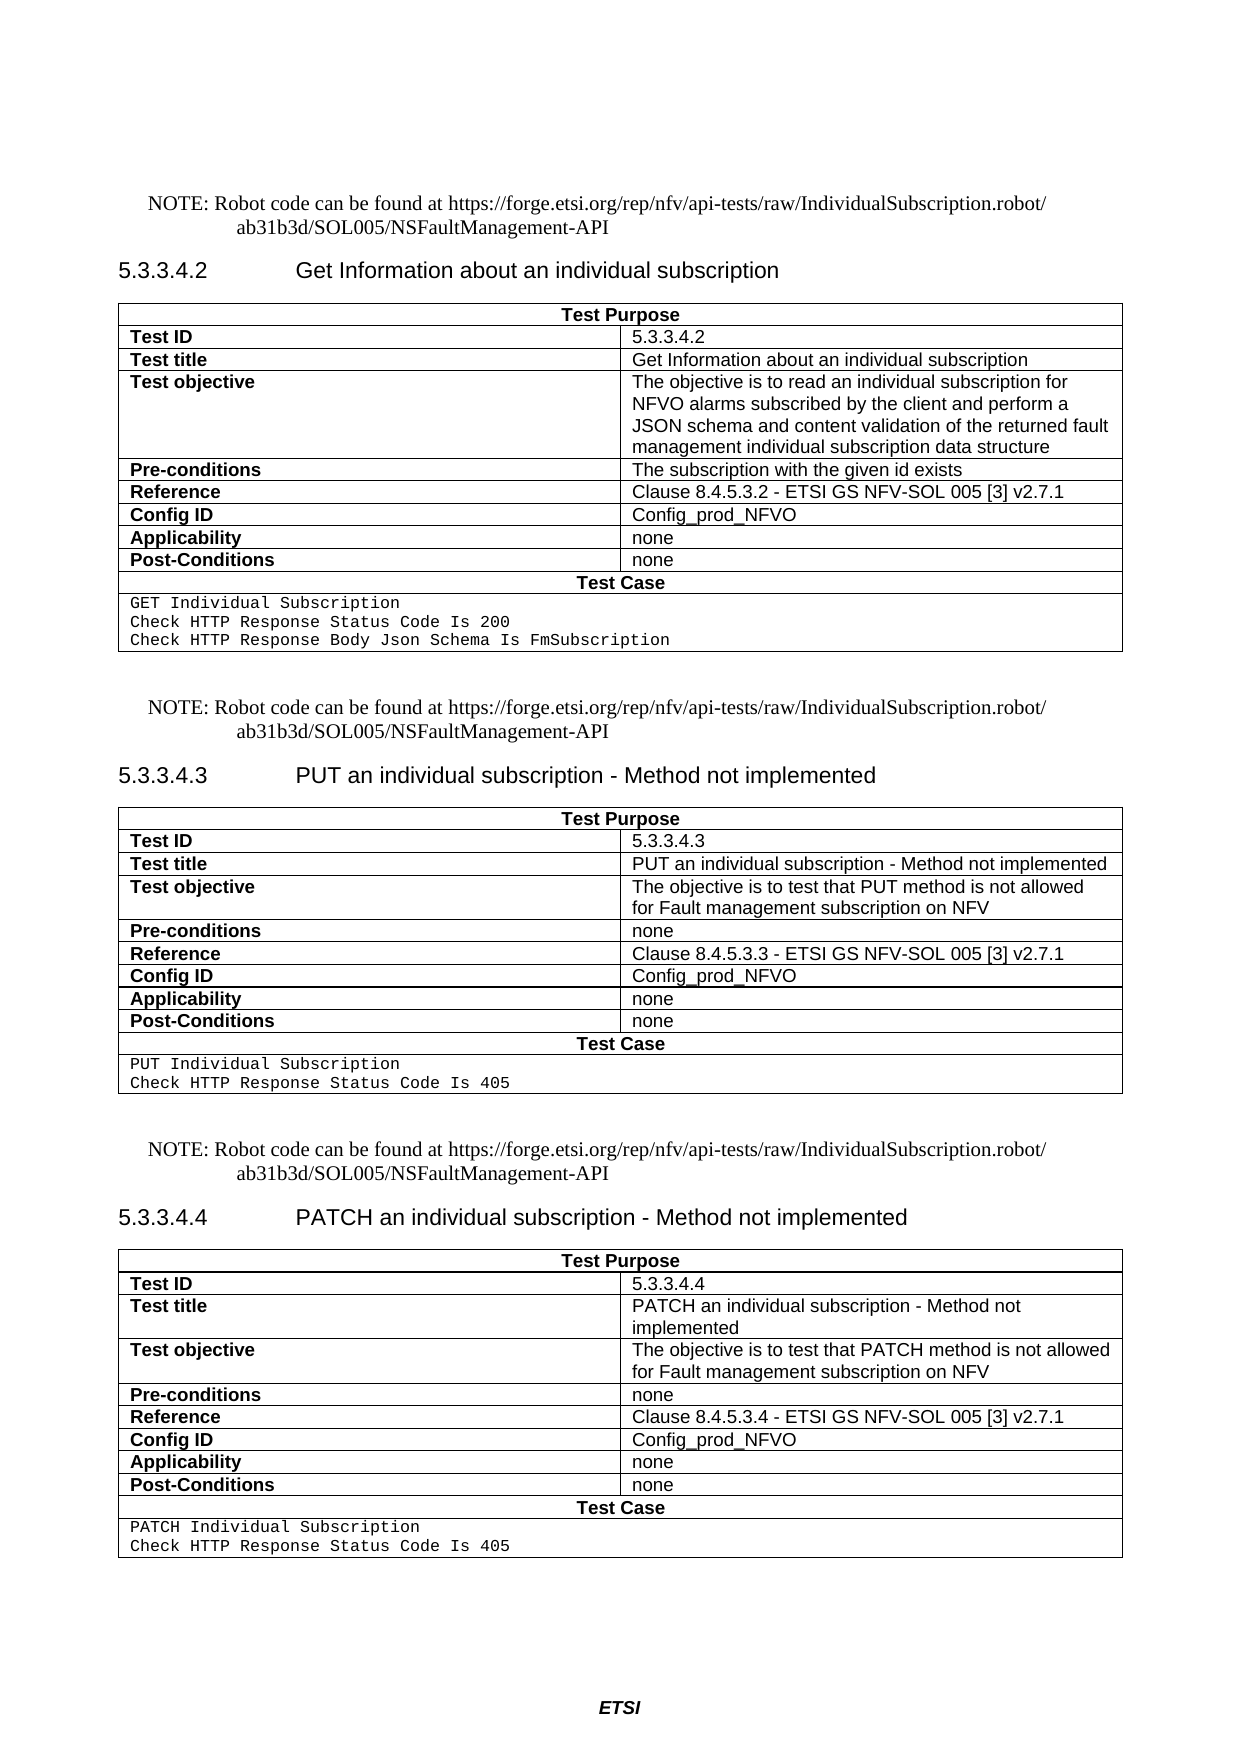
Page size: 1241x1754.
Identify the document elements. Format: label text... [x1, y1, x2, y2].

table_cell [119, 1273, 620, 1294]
text NOTE: Robot code can be found at https://forge.etsi.org/rep/nfv/api-tests/raw/IndividualSubscription.robot/ab31b3d/SOL005/NSFaultManagement-API [148, 695, 1122, 743]
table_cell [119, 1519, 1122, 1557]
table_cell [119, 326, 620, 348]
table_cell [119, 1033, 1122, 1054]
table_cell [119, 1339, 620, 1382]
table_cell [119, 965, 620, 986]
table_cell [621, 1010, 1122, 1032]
text NOTE: Robot code can be found at https://forge.etsi.org/rep/nfv/api-tests/raw/IndividualSubscription.robot/ab31b3d/SOL005/NSFaultManagement-API [148, 1137, 1122, 1185]
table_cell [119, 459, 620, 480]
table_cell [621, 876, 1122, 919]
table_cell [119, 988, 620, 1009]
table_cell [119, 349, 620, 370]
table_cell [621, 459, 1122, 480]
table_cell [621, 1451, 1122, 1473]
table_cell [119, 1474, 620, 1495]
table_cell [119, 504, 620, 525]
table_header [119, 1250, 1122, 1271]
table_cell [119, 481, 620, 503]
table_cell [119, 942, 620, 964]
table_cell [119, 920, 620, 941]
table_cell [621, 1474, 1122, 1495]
text NOTE: Robot code can be found at https://forge.etsi.org/rep/nfv/api-tests/raw/IndividualSubscription.robot/ab31b3d/SOL005/NSFaultManagement-API [148, 191, 1122, 239]
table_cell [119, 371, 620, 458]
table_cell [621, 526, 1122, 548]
subtitle 5.3.3.4.3 PUT an individual subscription - Method not implemented [118, 762, 1122, 788]
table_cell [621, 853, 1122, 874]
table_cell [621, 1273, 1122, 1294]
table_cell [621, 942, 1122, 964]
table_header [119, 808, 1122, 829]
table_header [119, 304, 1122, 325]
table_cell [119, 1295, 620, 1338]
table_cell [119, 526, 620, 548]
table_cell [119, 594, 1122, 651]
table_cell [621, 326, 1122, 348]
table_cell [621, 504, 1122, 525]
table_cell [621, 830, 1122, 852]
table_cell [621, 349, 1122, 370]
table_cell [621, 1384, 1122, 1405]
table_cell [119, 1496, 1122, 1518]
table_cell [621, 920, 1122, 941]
subtitle 5.3.3.4.4 PATCH an individual subscription - Method not implemented [118, 1204, 1122, 1230]
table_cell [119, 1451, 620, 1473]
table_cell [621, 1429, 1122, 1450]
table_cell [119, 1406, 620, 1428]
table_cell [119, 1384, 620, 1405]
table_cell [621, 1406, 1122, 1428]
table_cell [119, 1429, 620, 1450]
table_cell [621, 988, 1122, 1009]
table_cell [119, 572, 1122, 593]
subtitle 5.3.3.4.2 Get Information about an individual subscription [118, 257, 1122, 284]
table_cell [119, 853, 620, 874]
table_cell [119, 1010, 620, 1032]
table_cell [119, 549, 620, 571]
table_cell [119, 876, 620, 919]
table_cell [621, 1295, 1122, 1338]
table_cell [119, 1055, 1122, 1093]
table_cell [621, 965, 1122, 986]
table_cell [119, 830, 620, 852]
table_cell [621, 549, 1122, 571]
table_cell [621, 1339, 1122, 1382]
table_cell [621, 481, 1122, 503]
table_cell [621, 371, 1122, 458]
